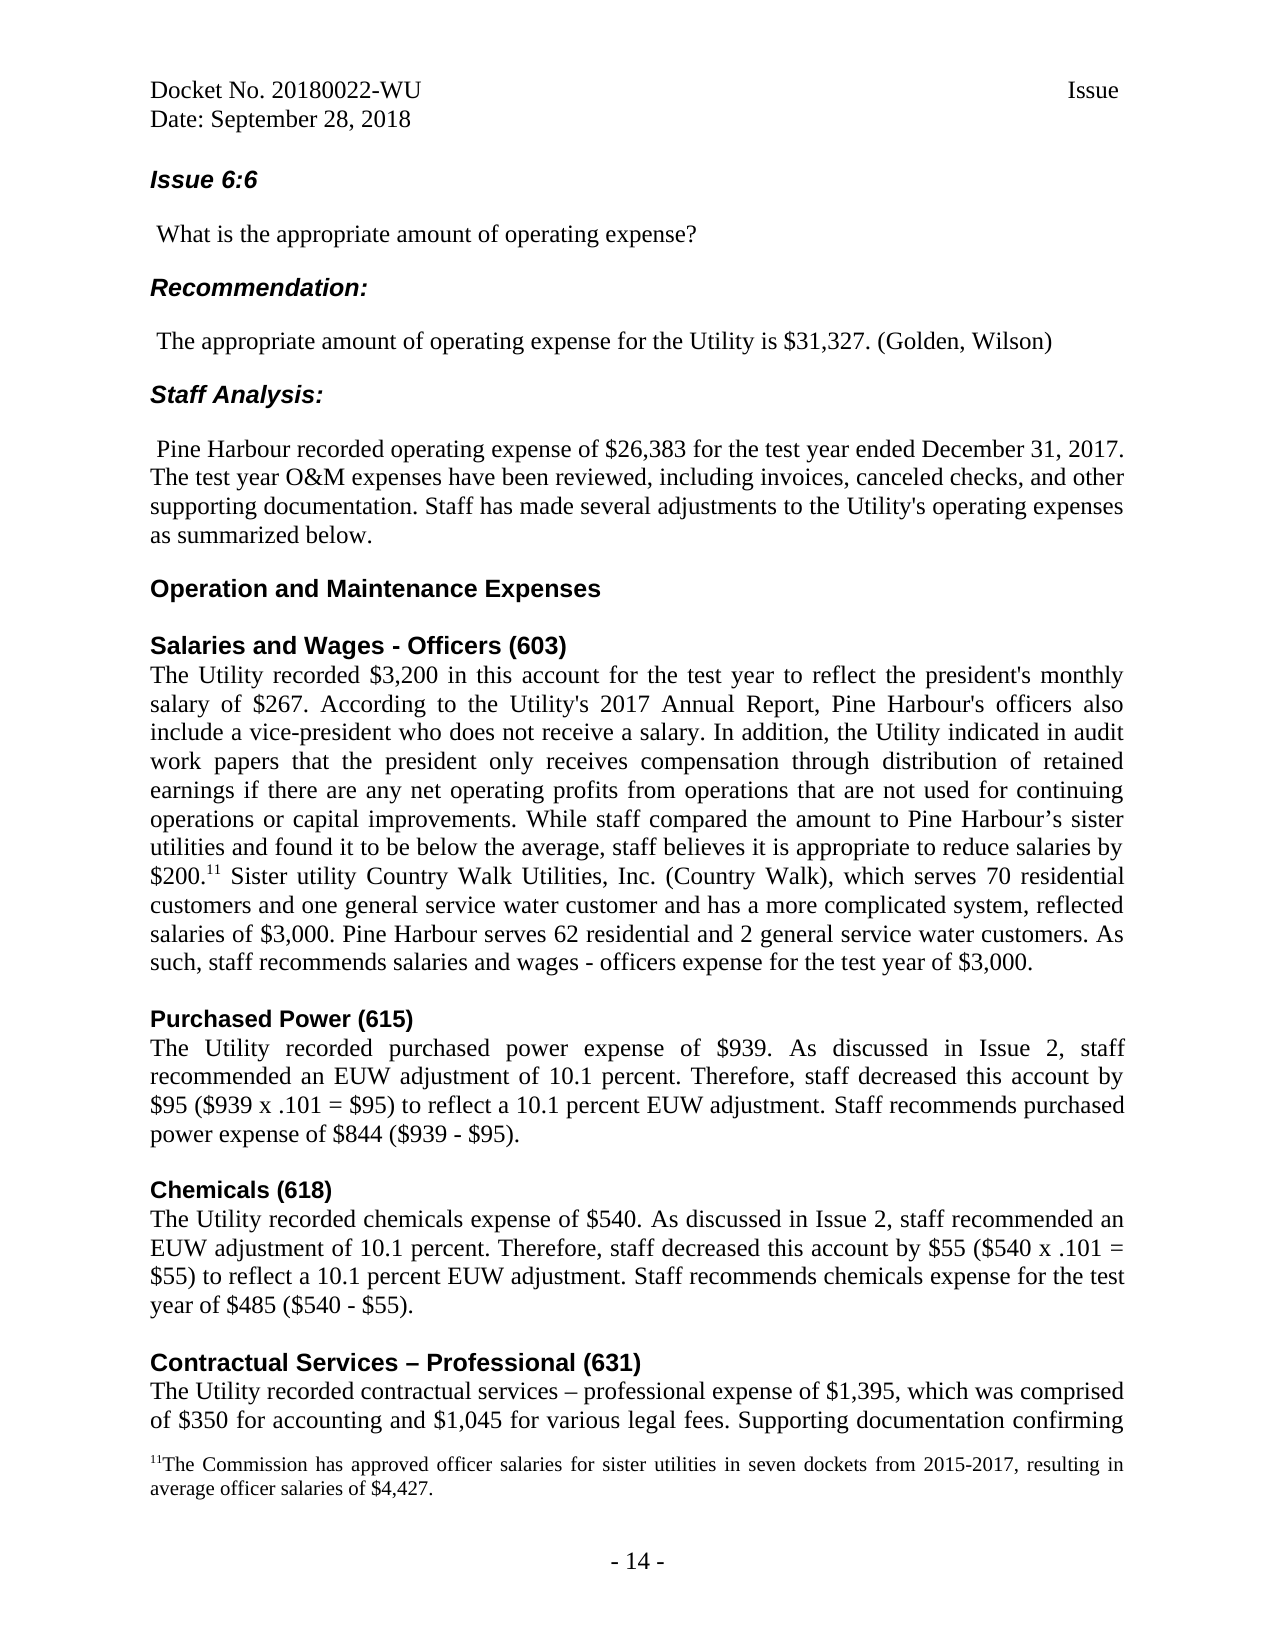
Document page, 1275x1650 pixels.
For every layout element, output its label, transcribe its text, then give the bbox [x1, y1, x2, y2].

text What is the appropriate amount of operating expense? [150, 219, 1125, 247]
text Purchased Power (615) [150, 1005, 1125, 1033]
text Salaries and Wages - Officers (603) [150, 631, 1125, 660]
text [150, 1376, 1125, 1434]
text The Utility recorded $3,200 in this account for the test year to reflect the president's monthly salary of $267. According to the Utility's 2017 Annual Report, Pine Harbour's officers also include a vice-president who does not receive a salary. In addition, the Utility indicated in audit work papers that the president only receives compensation through distribution of retained earnings if there are any net operating profits from operations that are not used for continuing operations or capital improvements. While staff compared the amount to Pine Harbour’s sister utilities and found it to be below the average, staff believes it is appropriate to reduce salaries by $200. Sister utility Country Walk Utilities, Inc. (Country Walk), which serves 70 residential customers and one general service water customer and has a more complicated system, reflected salaries of $3,000. Pine Harbour serves 62 residential and 2 general service water customers. As such, staff recommends salaries and wages - officers expense for the test year of $3,000. [150, 660, 1125, 976]
text The Utility recorded chemicals expense of $540. As discussed in Issue 2, staff recommended an EUW adjustment of 10.1 percent. Therefore, staff decreased this account by $55 ($540 x .101 = $55) to reflect a 10.1 percent EUW adjustment. Staff recommends chemicals expense for the test year of $485 ($540 - $55). [150, 1204, 1125, 1319]
text The appropriate amount of operating expense for the Utility is $31,327. (Golden, Wilson) [150, 326, 1125, 355]
text Chemicals (618) [150, 1176, 1125, 1204]
subtitle Recommendation: [150, 272, 1125, 301]
subtitle Staff Analysis: [150, 380, 1125, 409]
text Contractual Services – Professional (631) [150, 1348, 1125, 1376]
text The Utility recorded purchased power expense of $939. As discussed in Issue 2, staff recommended an EUW adjustment of 10.1 percent. Therefore, staff decreased this account by $95 ($939 x .101 = $95) to reflect a 10.1 percent EUW adjustment. Staff recommends purchased power expense of $844 ($939 - $95). [150, 1033, 1125, 1148]
text Pine Harbour recorded operating expense of $26,383 for the test year ended December 31, 2017. The test year O&M expenses have been reviewed, including invoices, canceled checks, and other supporting documentation. Staff has made several adjustments to the Utility's operating expenses as summarized below. [150, 434, 1125, 549]
text Operation and Maintenance Expenses [150, 574, 1125, 602]
